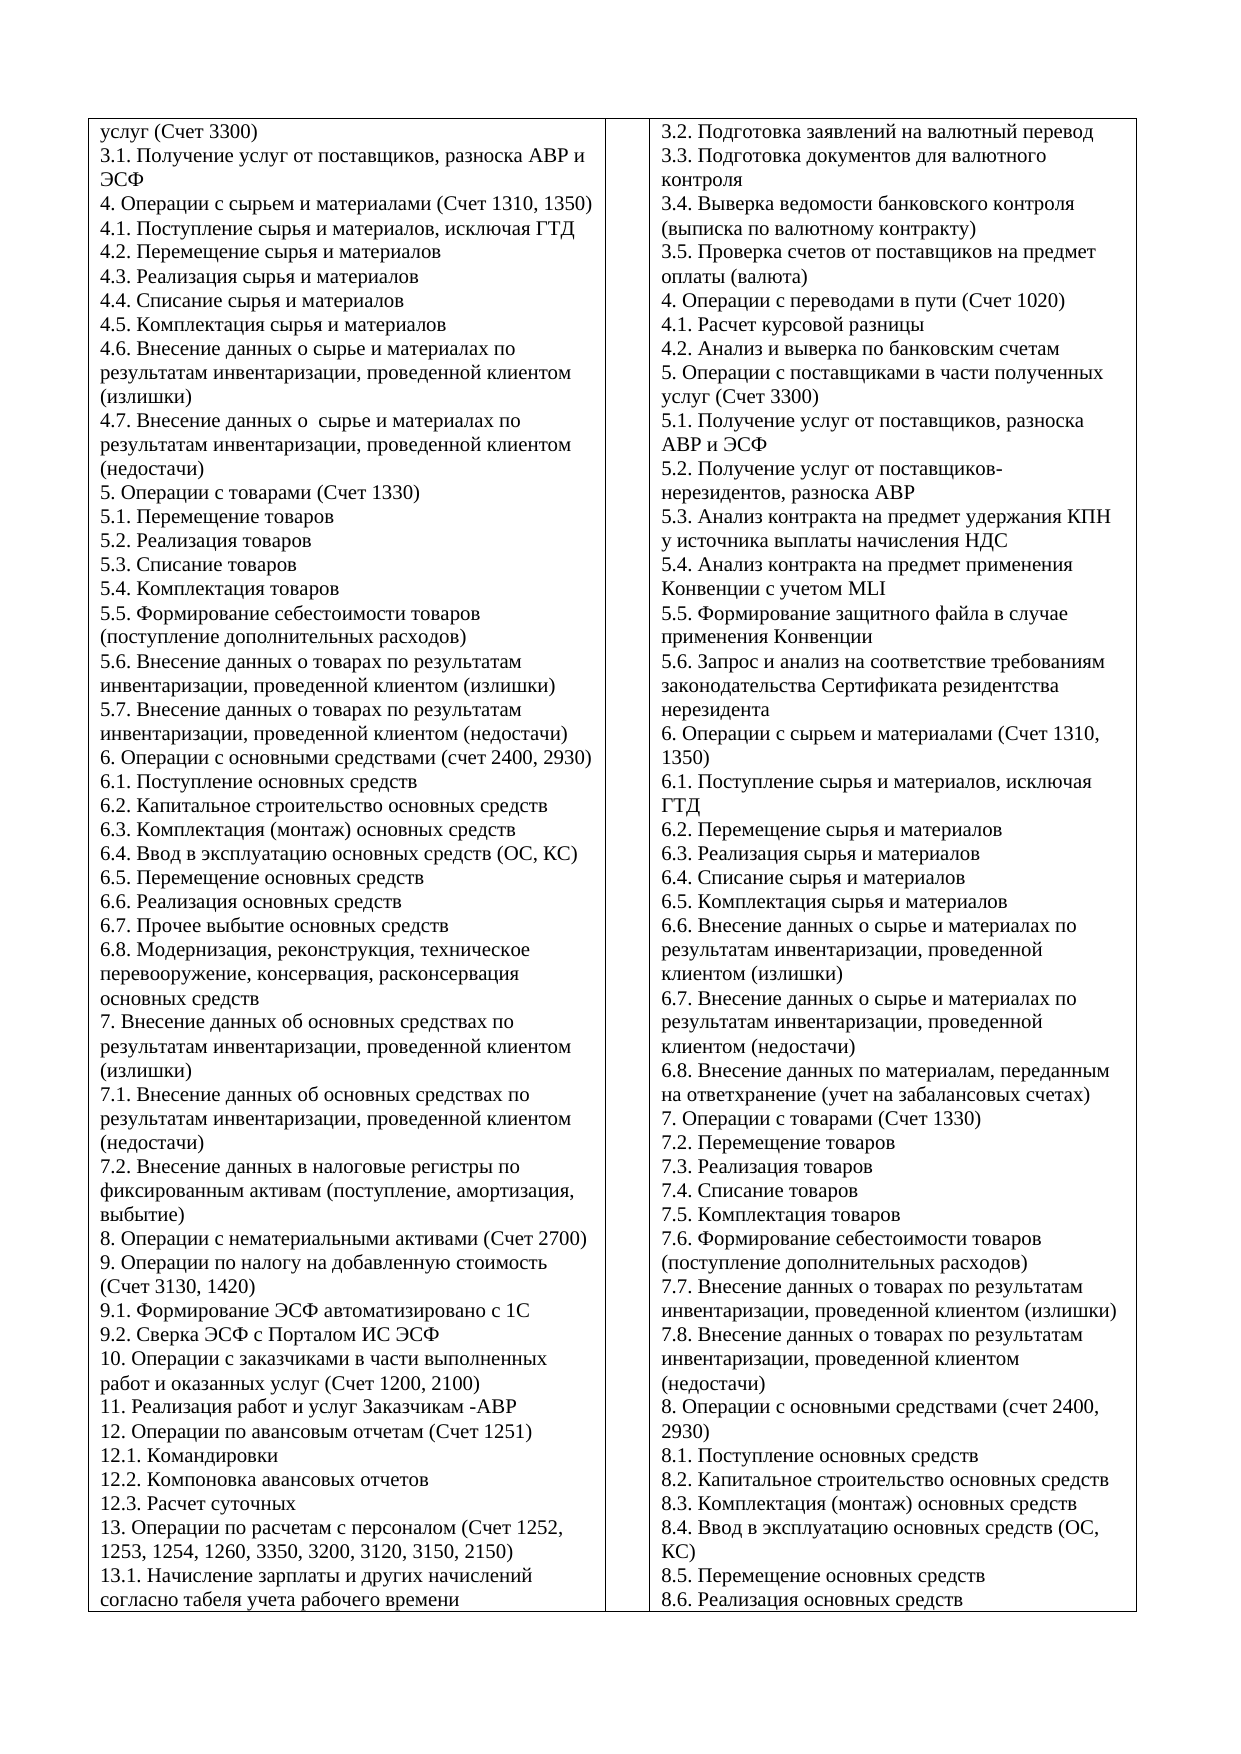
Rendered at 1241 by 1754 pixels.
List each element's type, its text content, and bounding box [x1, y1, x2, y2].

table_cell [650, 119, 1136, 1611]
table_cell 4 [606, 119, 649, 1611]
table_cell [89, 119, 605, 1611]
